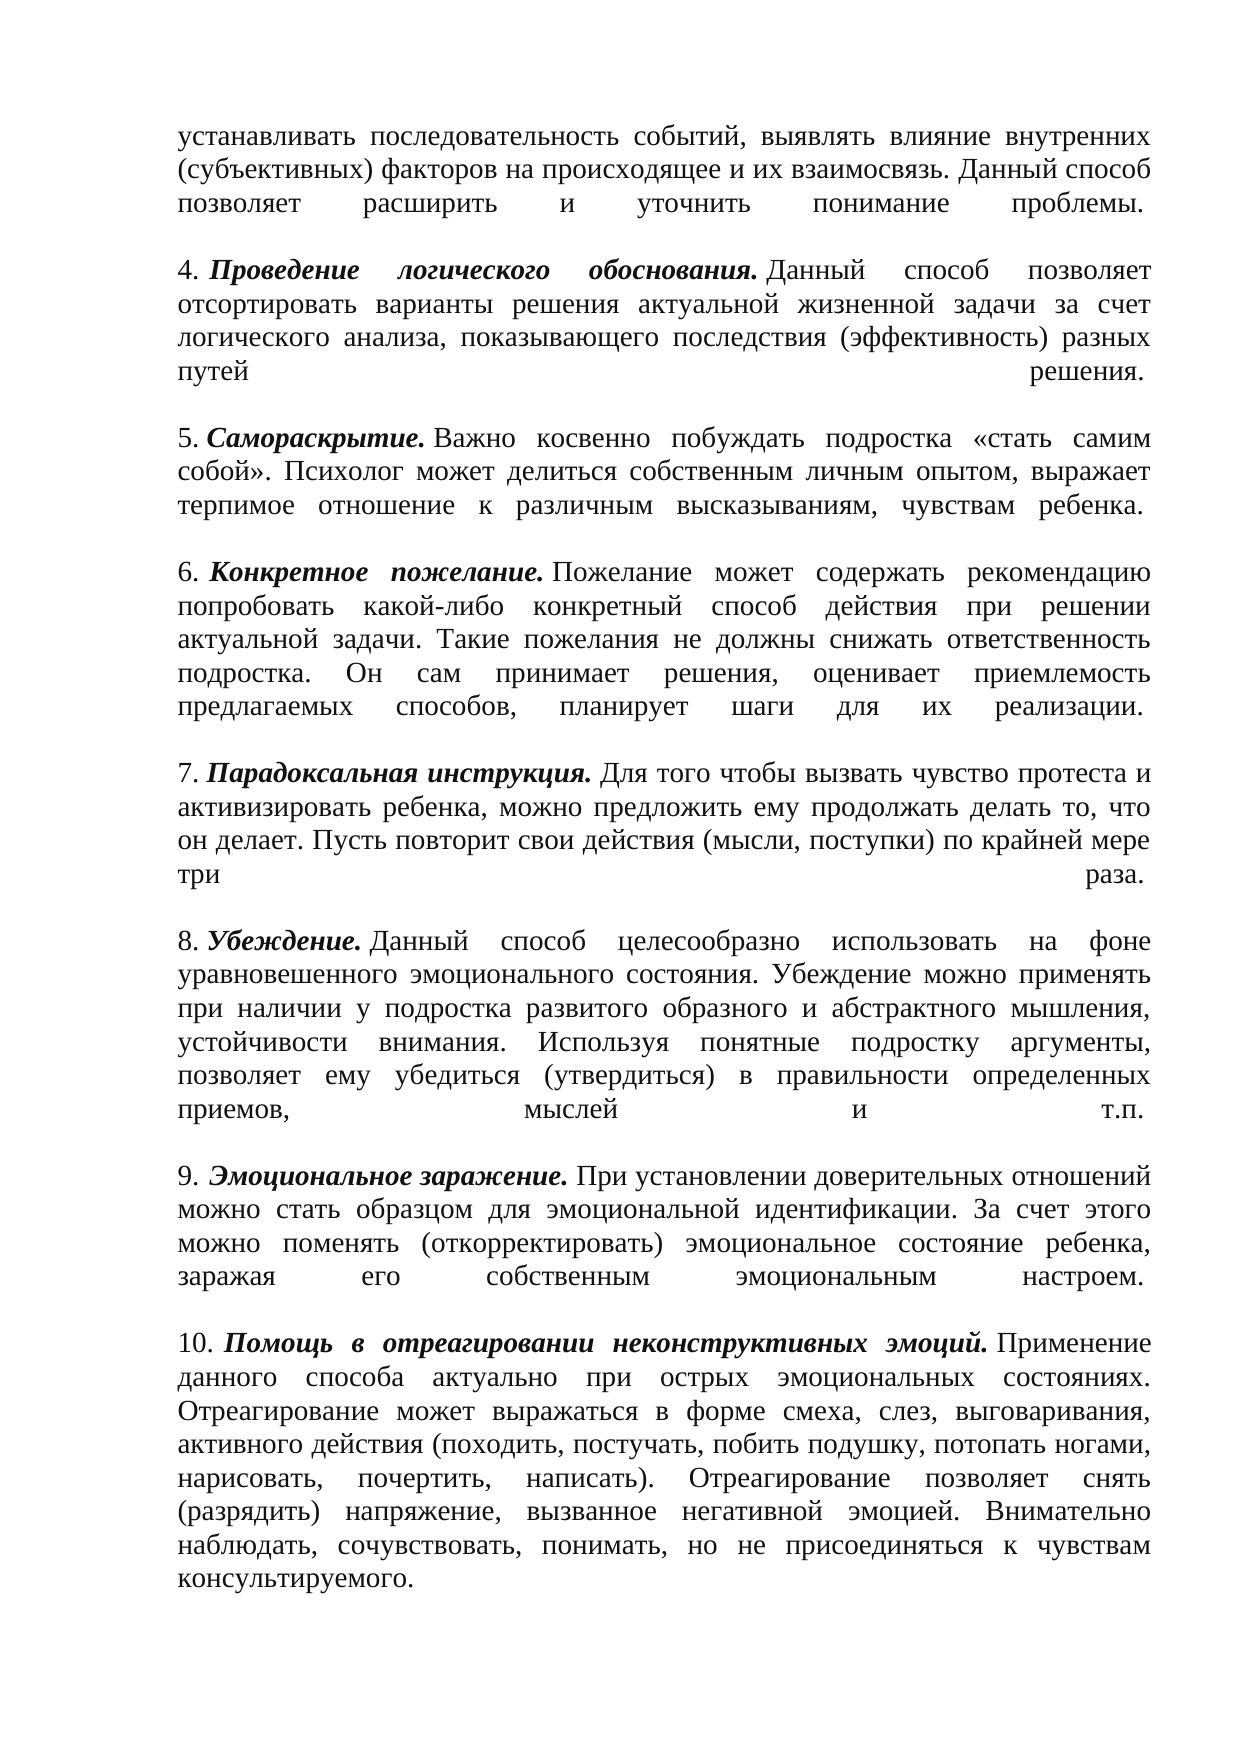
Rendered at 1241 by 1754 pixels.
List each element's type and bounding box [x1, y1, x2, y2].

text [177, 118, 1152, 1627]
